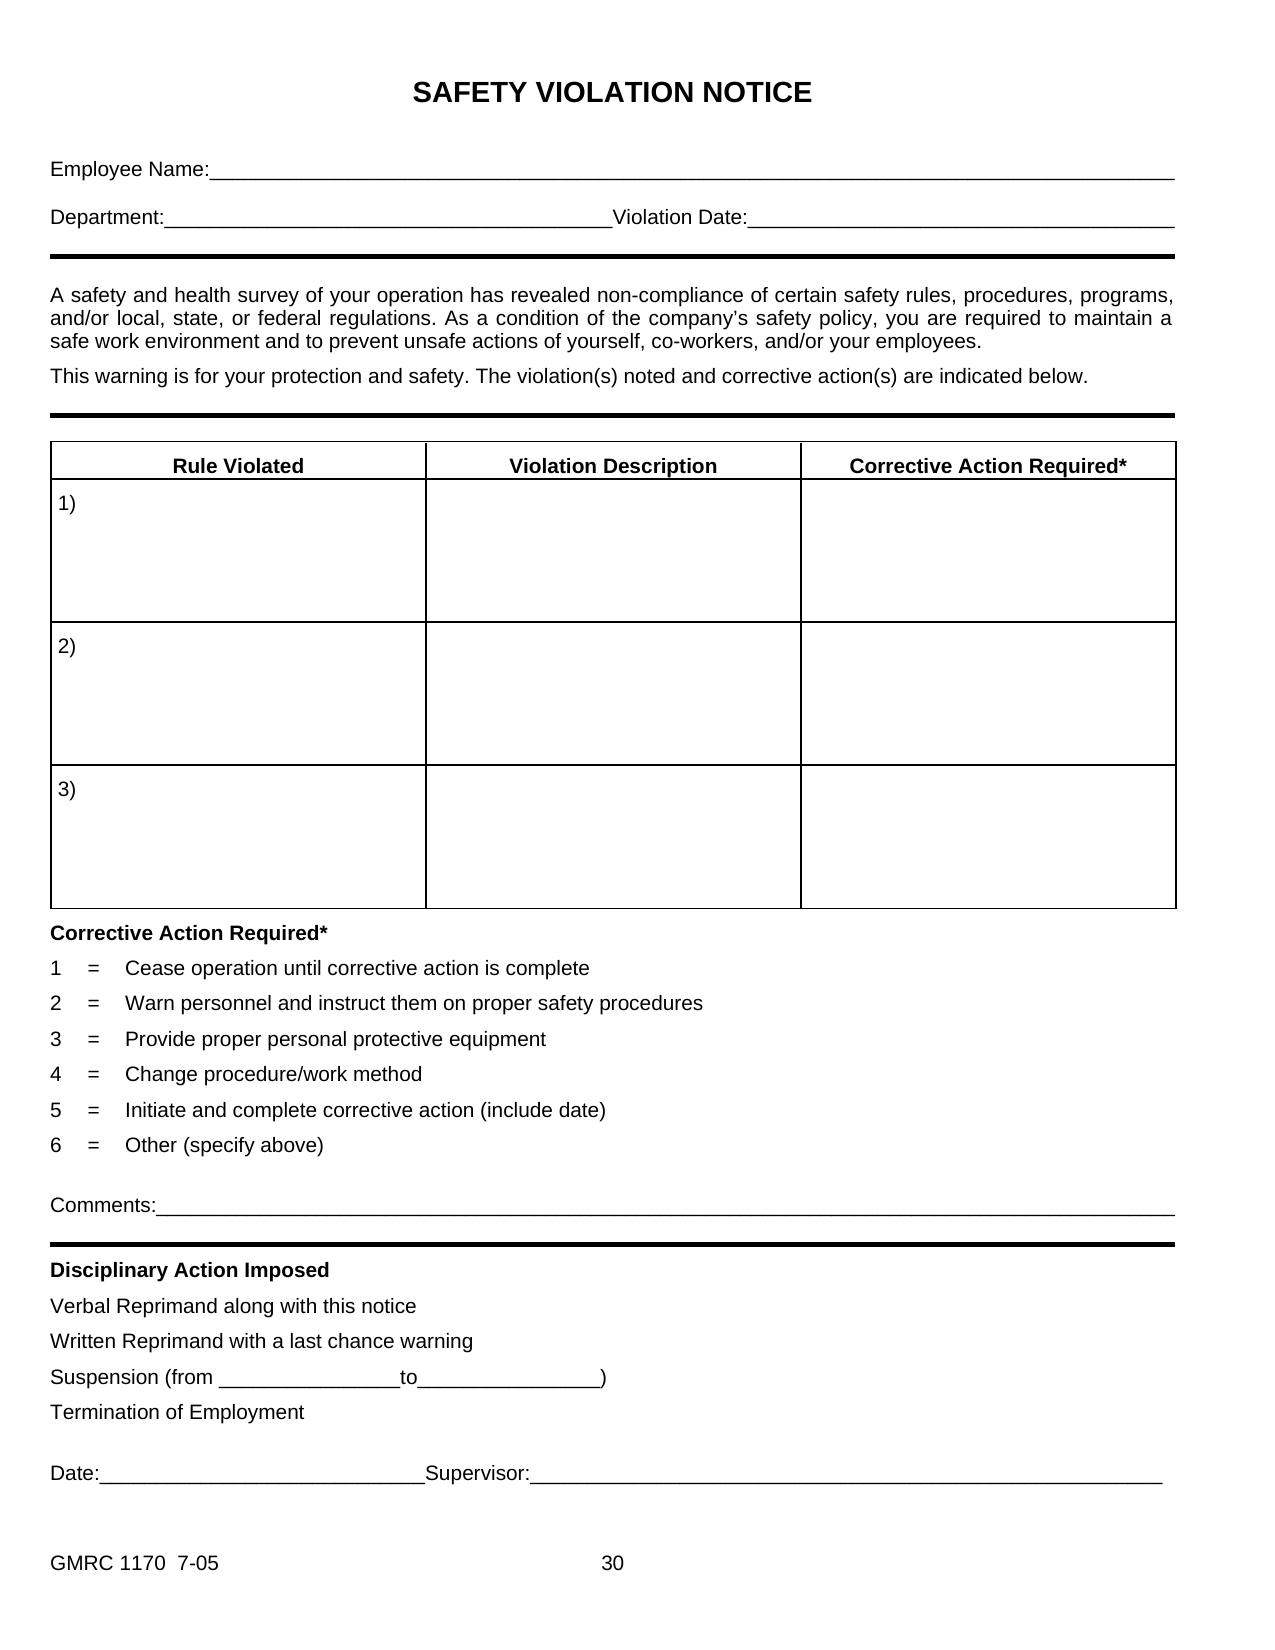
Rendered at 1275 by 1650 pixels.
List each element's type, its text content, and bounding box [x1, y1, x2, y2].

text Employee Name: [50, 158, 1175, 181]
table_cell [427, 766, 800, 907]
text Termination of Employment [50, 1401, 1175, 1424]
text SAFETY VIOLATION NOTICE [50, 75, 1175, 108]
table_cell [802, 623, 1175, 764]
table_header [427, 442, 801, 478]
text 2 = Warn personnel and instruct them on proper safety procedures [50, 992, 1175, 1015]
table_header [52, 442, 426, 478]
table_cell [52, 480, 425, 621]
text 4 = Change procedure/work method [50, 1063, 1175, 1086]
text Comments: [50, 1194, 1175, 1217]
text Date: Supervisor: [50, 1462, 1175, 1484]
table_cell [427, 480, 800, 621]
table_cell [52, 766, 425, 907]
text Suspension (from to ) [50, 1366, 1175, 1389]
text This warning is for your protection and safety. The violation(s) noted and corrective action(s) are indicated below. [50, 365, 1175, 388]
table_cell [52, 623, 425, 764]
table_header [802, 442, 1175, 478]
text Written Reprimand with a last chance warning [50, 1330, 1175, 1353]
text Verbal Reprimand along with this notice [50, 1295, 1175, 1318]
text 3 = Provide proper personal protective equipment [50, 1028, 1175, 1051]
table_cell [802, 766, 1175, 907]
text 5 = Initiate and complete corrective action (include date) [50, 1099, 1175, 1122]
text A safety and health survey of your operation has revealed non-compliance of certain safety rules, procedures, programs, and/or local, state, or federal regulations. As a condition of the company’s safety policy, you are required to maintain a safe work environment and to prevent unsafe actions of yourself, co-workers, and/or your employees. [50, 284, 1175, 353]
text Department: Violation Date: [50, 206, 1175, 229]
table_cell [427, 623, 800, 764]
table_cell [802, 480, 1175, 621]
text 6 = Other (specify above) [50, 1134, 1175, 1157]
text Disciplinary Action Imposed [50, 1259, 1175, 1282]
text 1 = Cease operation until corrective action is complete [50, 957, 1175, 980]
text Corrective Action Required* [50, 922, 1175, 944]
